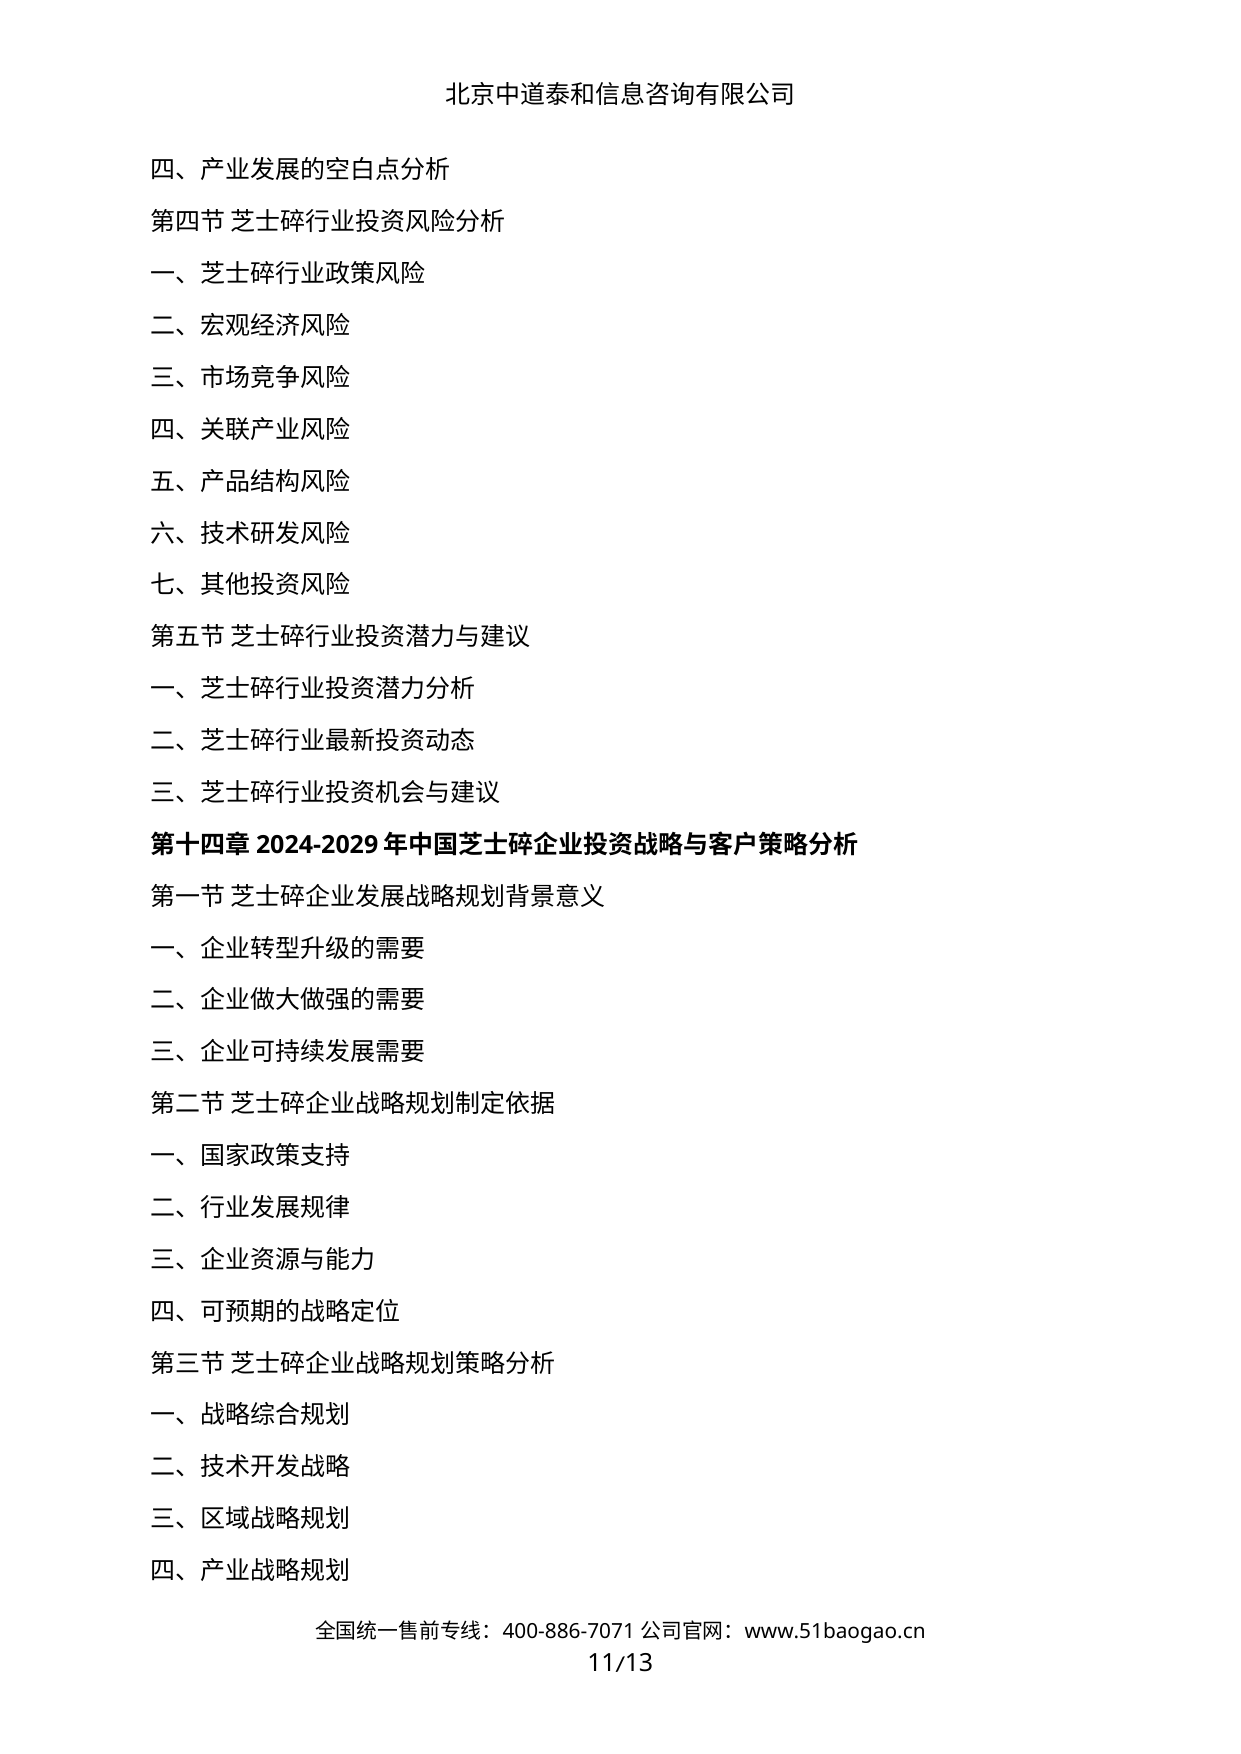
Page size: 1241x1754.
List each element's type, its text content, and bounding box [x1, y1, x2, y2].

text 七、其他投资风险 [150, 565, 1090, 601]
text 五、产品结构风险 [150, 461, 1090, 497]
text 三、企业资源与能力 [150, 1239, 1090, 1276]
text 一、企业转型升级的需要 [150, 928, 1090, 964]
text 二、技术开发战略 [150, 1447, 1090, 1483]
text 四、产业战略规划 [150, 1551, 1090, 1587]
text 一、芝士碎行业政策风险 [150, 254, 1090, 290]
text 第二节 芝士碎企业战略规划制定依据 [150, 1084, 1090, 1120]
text 四、可预期的战略定位 [150, 1291, 1090, 1327]
text 二、宏观经济风险 [150, 306, 1090, 342]
text 二、行业发展规律 [150, 1187, 1090, 1224]
text 二、企业做大做强的需要 [150, 980, 1090, 1016]
text 二、芝士碎行业最新投资动态 [150, 721, 1090, 757]
text 第三节 芝士碎企业战略规划策略分析 [150, 1343, 1090, 1379]
text 第五节 芝士碎行业投资潜力与建议 [150, 617, 1090, 653]
text 六、技术研发风险 [150, 513, 1090, 549]
text 三、芝士碎行业投资机会与建议 [150, 772, 1090, 809]
text 三、企业可持续发展需要 [150, 1032, 1090, 1068]
text 三、区域战略规划 [150, 1499, 1090, 1535]
text 第一节 芝士碎企业发展战略规划背景意义 [150, 876, 1090, 912]
text 四、关联产业风险 [150, 409, 1090, 446]
text 第四节 芝士碎行业投资风险分析 [150, 202, 1090, 238]
text 一、战略综合规划 [150, 1395, 1090, 1431]
text 四、产业发展的空白点分析 [150, 150, 1090, 186]
text 三、市场竞争风险 [150, 357, 1090, 394]
text 第十四章 2024-2029年中国芝士碎企业投资战略与客户策略分析 [150, 824, 1090, 861]
text 一、芝士碎行业投资潜力分析 [150, 669, 1090, 705]
text 一、国家政策支持 [150, 1136, 1090, 1172]
